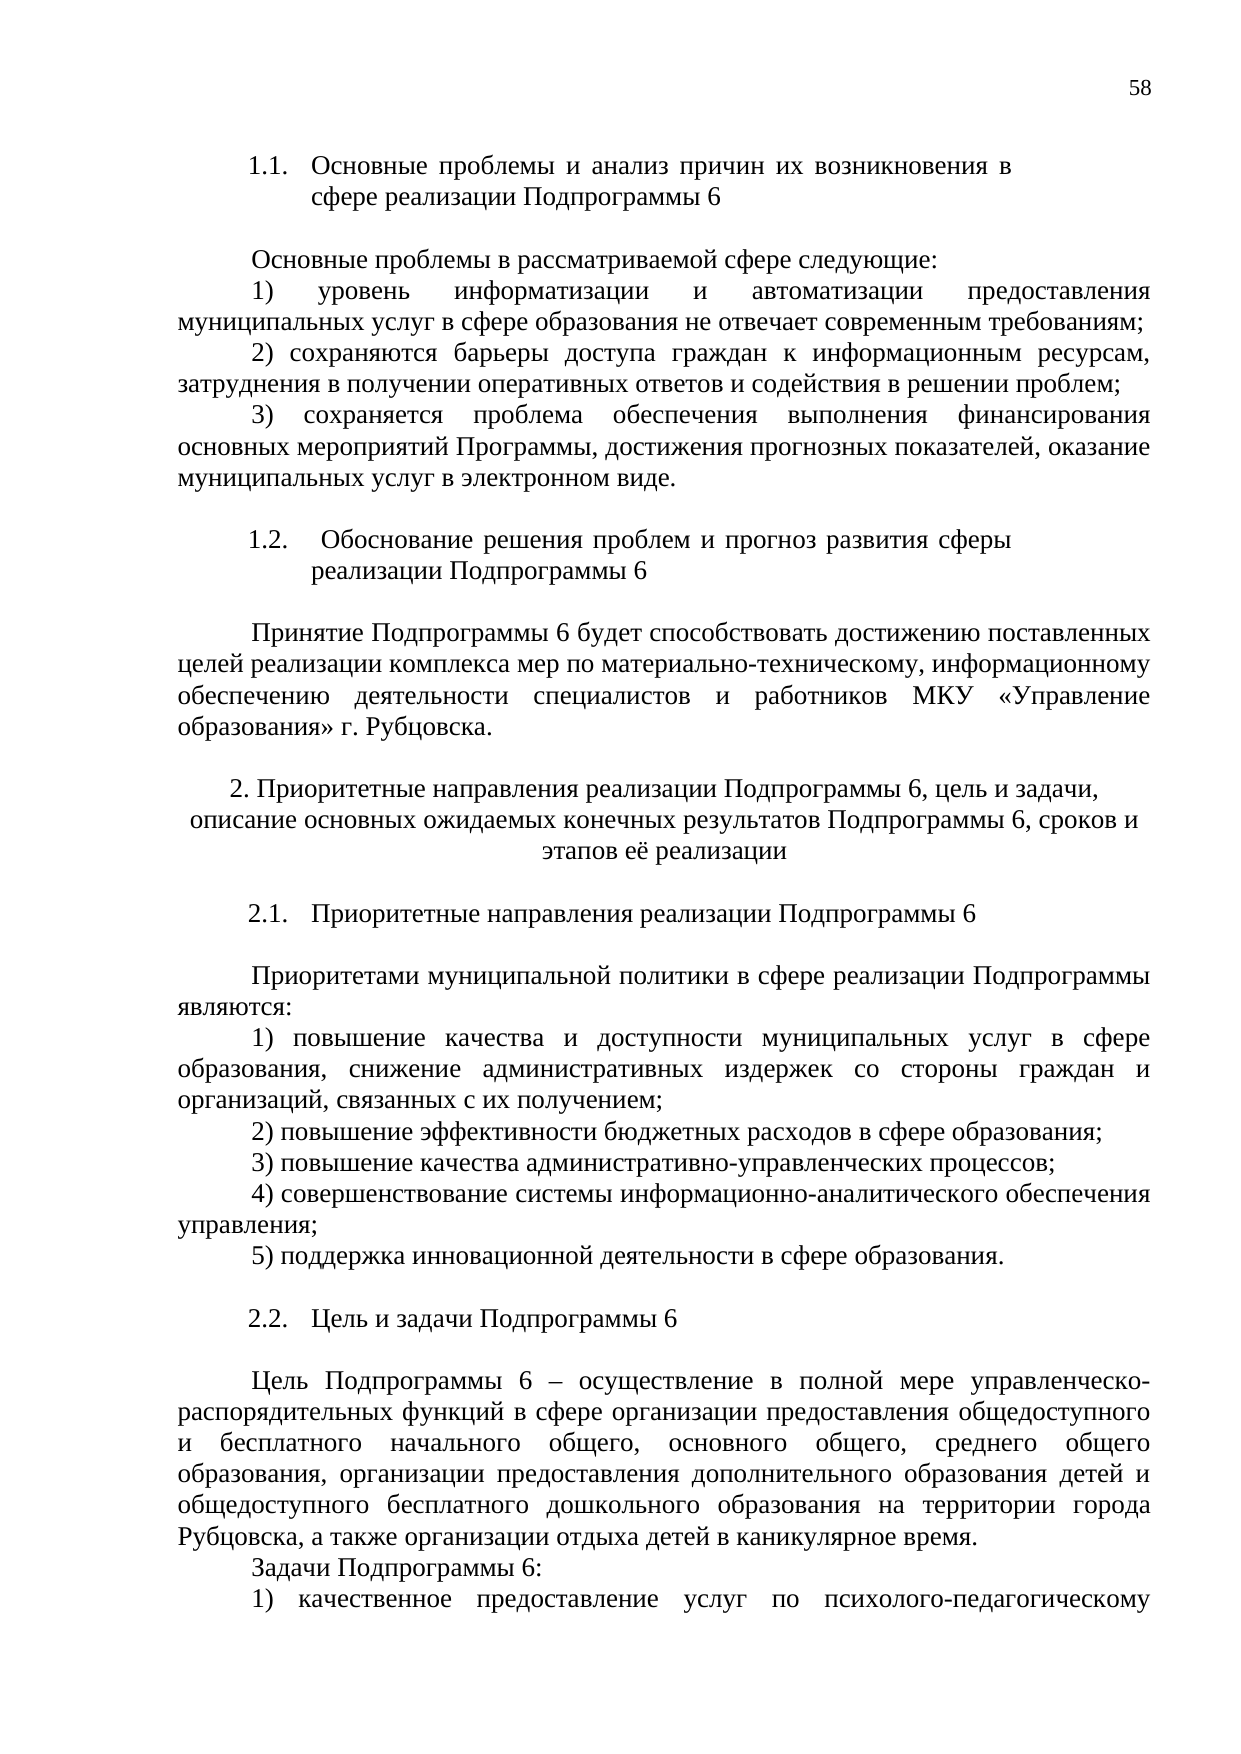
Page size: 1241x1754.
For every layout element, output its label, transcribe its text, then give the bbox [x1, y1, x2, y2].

text Основные проблемы в рассматриваемой сфере следующие: [177, 243, 1152, 274]
text Приоритетами муниципальной политики в сфере реализации Подпрограммы являются: [177, 959, 1152, 1021]
text 2. Приоритетные направления реализации Подпрограммы 6, цель и задачи, описание основных ожидаемых конечных результатов Подпрограммы 6, сроков и этапов её реализации [177, 772, 1152, 866]
table_header 1.2. [236, 523, 299, 585]
table_header Основные проблемы и анализ причин их возникновения в сфере реализации Подпрограммы 6 [300, 149, 1024, 212]
text 3) повышение качества административно-управленческих процессов; [177, 1146, 1152, 1177]
text 5) поддержка инновационной деятельности в сфере образования. [177, 1239, 1152, 1271]
table_header 2.2. [236, 1302, 299, 1333]
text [177, 1582, 1152, 1613]
table_header Цель и задачи Подпрограммы 6 [300, 1302, 1024, 1333]
text 2) сохраняются барьеры доступа граждан к информационным ресурсам, затруднения в получении оперативных ответов и содействия в решении проблем; [177, 336, 1152, 398]
text 1) повышение качества и доступности муниципальных услуг в сфере образования, снижение административных издержек со стороны граждан и организаций, связанных с их получением; [177, 1021, 1152, 1115]
text 1) уровень информатизации и автоматизации предоставления муниципальных услуг в сфере образования не отвечает современным требованиям; [177, 274, 1152, 336]
text 3) сохраняется проблема обеспечения выполнения финансирования основных мероприятий Программы, достижения прогнозных показателей, оказание муниципальных услуг в электронном виде. [177, 398, 1152, 492]
text Цель Подпрограммы 6 – осуществление в полной мере управленческо-распорядительных функций в сфере организации предоставления общедоступного и бесплатного начального общего, основного общего, среднего общего образования, организации предоставления дополнительного образования детей и общедоступного бесплатного дошкольного образования на территории города Рубцовска, а также организации отдыха детей в каникулярное время. [177, 1364, 1152, 1551]
text Задачи Подпрограммы 6: [177, 1551, 1152, 1582]
text 4) совершенствование системы информационно-аналитического обеспечения управления; [177, 1177, 1152, 1239]
table_header 1.1. [236, 149, 299, 212]
text Принятие Подпрограммы 6 будет способствовать достижению поставленных целей реализации комплекса мер по материально-техническому, информационному обеспечению деятельности специалистов и работников МКУ «Управление образования» г. Рубцовска. [177, 616, 1152, 741]
text 2) повышение эффективности бюджетных расходов в сфере образования; [177, 1115, 1152, 1146]
table_header Обоснование решения проблем и прогноз развития сферы реализации Подпрограммы 6 [300, 523, 1024, 585]
table_header 2.1. [236, 897, 299, 928]
table_header Приоритетные направления реализации Подпрограммы 6 [300, 897, 1024, 928]
